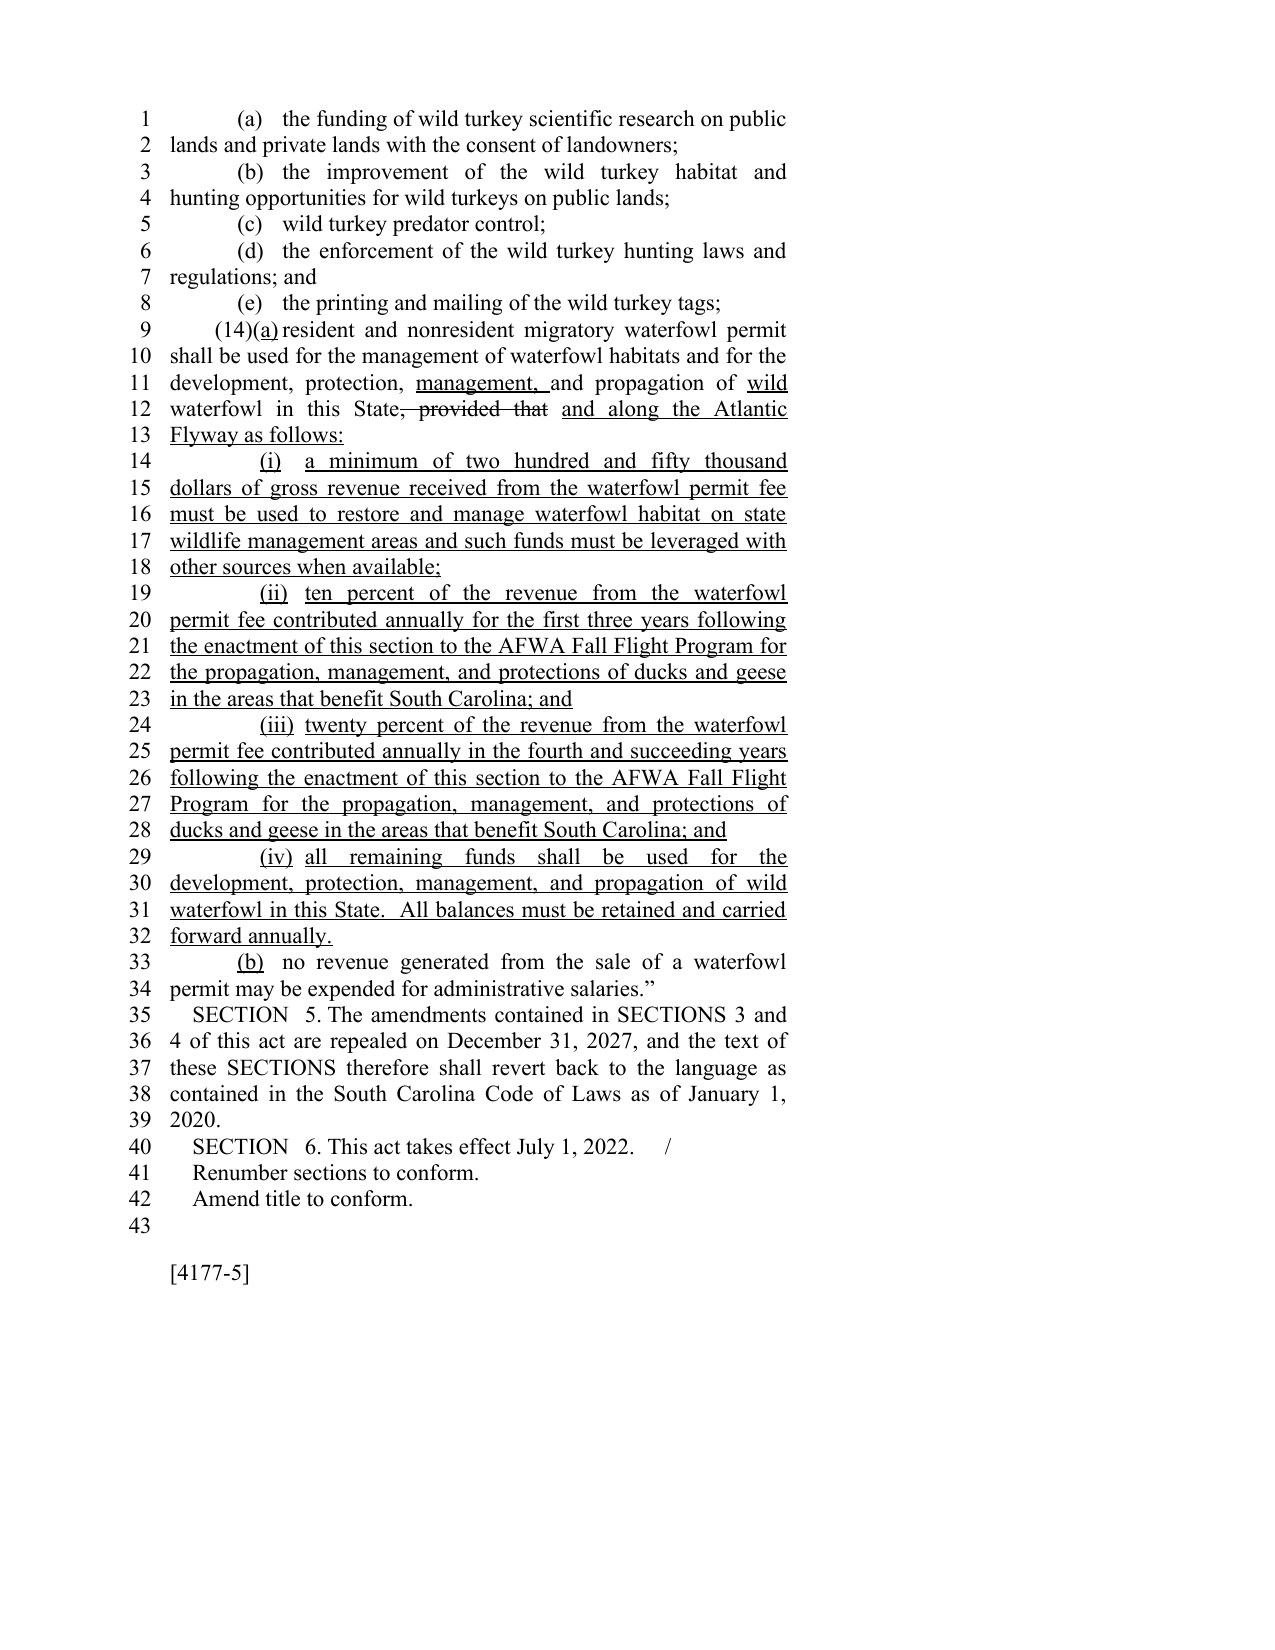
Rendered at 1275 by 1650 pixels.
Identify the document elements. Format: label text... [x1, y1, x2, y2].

text (d) the enforcement of the wild turkey hunting laws and regulations; and [169, 237, 787, 289]
text (i) a minimum of two hundred and fifty thousand dollars of gross revenue received from the waterfowl permit fee must be used to restore and manage waterfowl habitat on state wildlife management areas and such funds must be leveraged with other sources when available; [169, 524, 787, 550]
text (b) no revenue generated from the sale of a waterfowl permit may be expended for administrative salaries.” [169, 948, 787, 1001]
text (a) the funding of wild turkey scientific research on public lands and private lands with the consent of landowners; [169, 105, 787, 158]
text (i) a minimum of two hundred and fifty thousand dollars of gross revenue received from the waterfowl permit fee must be used to restore and manage waterfowl habitat on state wildlife management areas and such funds must be leveraged with other sources when available; [169, 551, 787, 579]
text (iv) all remaining funds shall be used for the development, protection, management, and propagation of wild waterfowl in this State. All balances must be retained and carried forward annually. [169, 843, 787, 892]
text SECTION 6. This act takes effect July 1, 2022. / [169, 1133, 787, 1159]
text (e) the printing and mailing of the wild turkey tags; [169, 289, 787, 316]
text (14)(a) resident and nonresident migratory waterfowl permit shall be used for the management of waterfowl habitats and for the development, protection, management, and propagation of wild waterfowl in this State, provided that and along the Atlantic Flyway as follows: [169, 316, 787, 448]
text (i) a minimum of two hundred and fifty thousand dollars of gross revenue received from the waterfowl permit fee must be used to restore and manage waterfowl habitat on state wildlife management areas and such funds must be leveraged with other sources when available; [169, 448, 787, 497]
text (iii) twenty percent of the revenue from the waterfowl permit fee contributed annually in the fourth and succeeding years following the enactment of this section to the AFWA Fall Flight Program for the propagation, management, and protections of ducks and geese in the areas that benefit South Carolina; and [169, 711, 787, 760]
text (b) the improvement of the wild turkey habitat and hunting opportunities for wild turkeys on public lands; [169, 158, 787, 210]
text Renumber sections to conform. [169, 1159, 787, 1186]
text (c) wild turkey predator control; [169, 210, 787, 237]
text (ii) ten percent of the revenue from the waterfowl permit fee contributed annually for the first three years following the enactment of this section to the AFWA Fall Flight Program for the propagation, management, and protections of ducks and geese in the areas that benefit South Carolina; and [169, 682, 787, 711]
text (ii) ten percent of the revenue from the waterfowl permit fee contributed annually for the first three years following the enactment of this section to the AFWA Fall Flight Program for the propagation, management, and protections of ducks and geese in the areas that benefit South Carolina; and [169, 579, 787, 629]
text SECTION 5. The amendments contained in SECTIONS 3 and 4 of this act are repealed on December 31, 2027, and the text of these SECTIONS therefore shall revert back to the language as contained in the South Carolina Code of Laws as of January 1, 2020. [169, 1001, 787, 1133]
text (iv) all remaining funds shall be used for the development, protection, management, and propagation of wild waterfowl in this State. All balances must be retained and carried forward annually. [169, 920, 787, 948]
text Amend title to conform. [169, 1186, 787, 1212]
text (iv) all remaining funds shall be used for the development, protection, management, and propagation of wild waterfowl in this State. All balances must be retained and carried forward annually. [169, 893, 787, 919]
